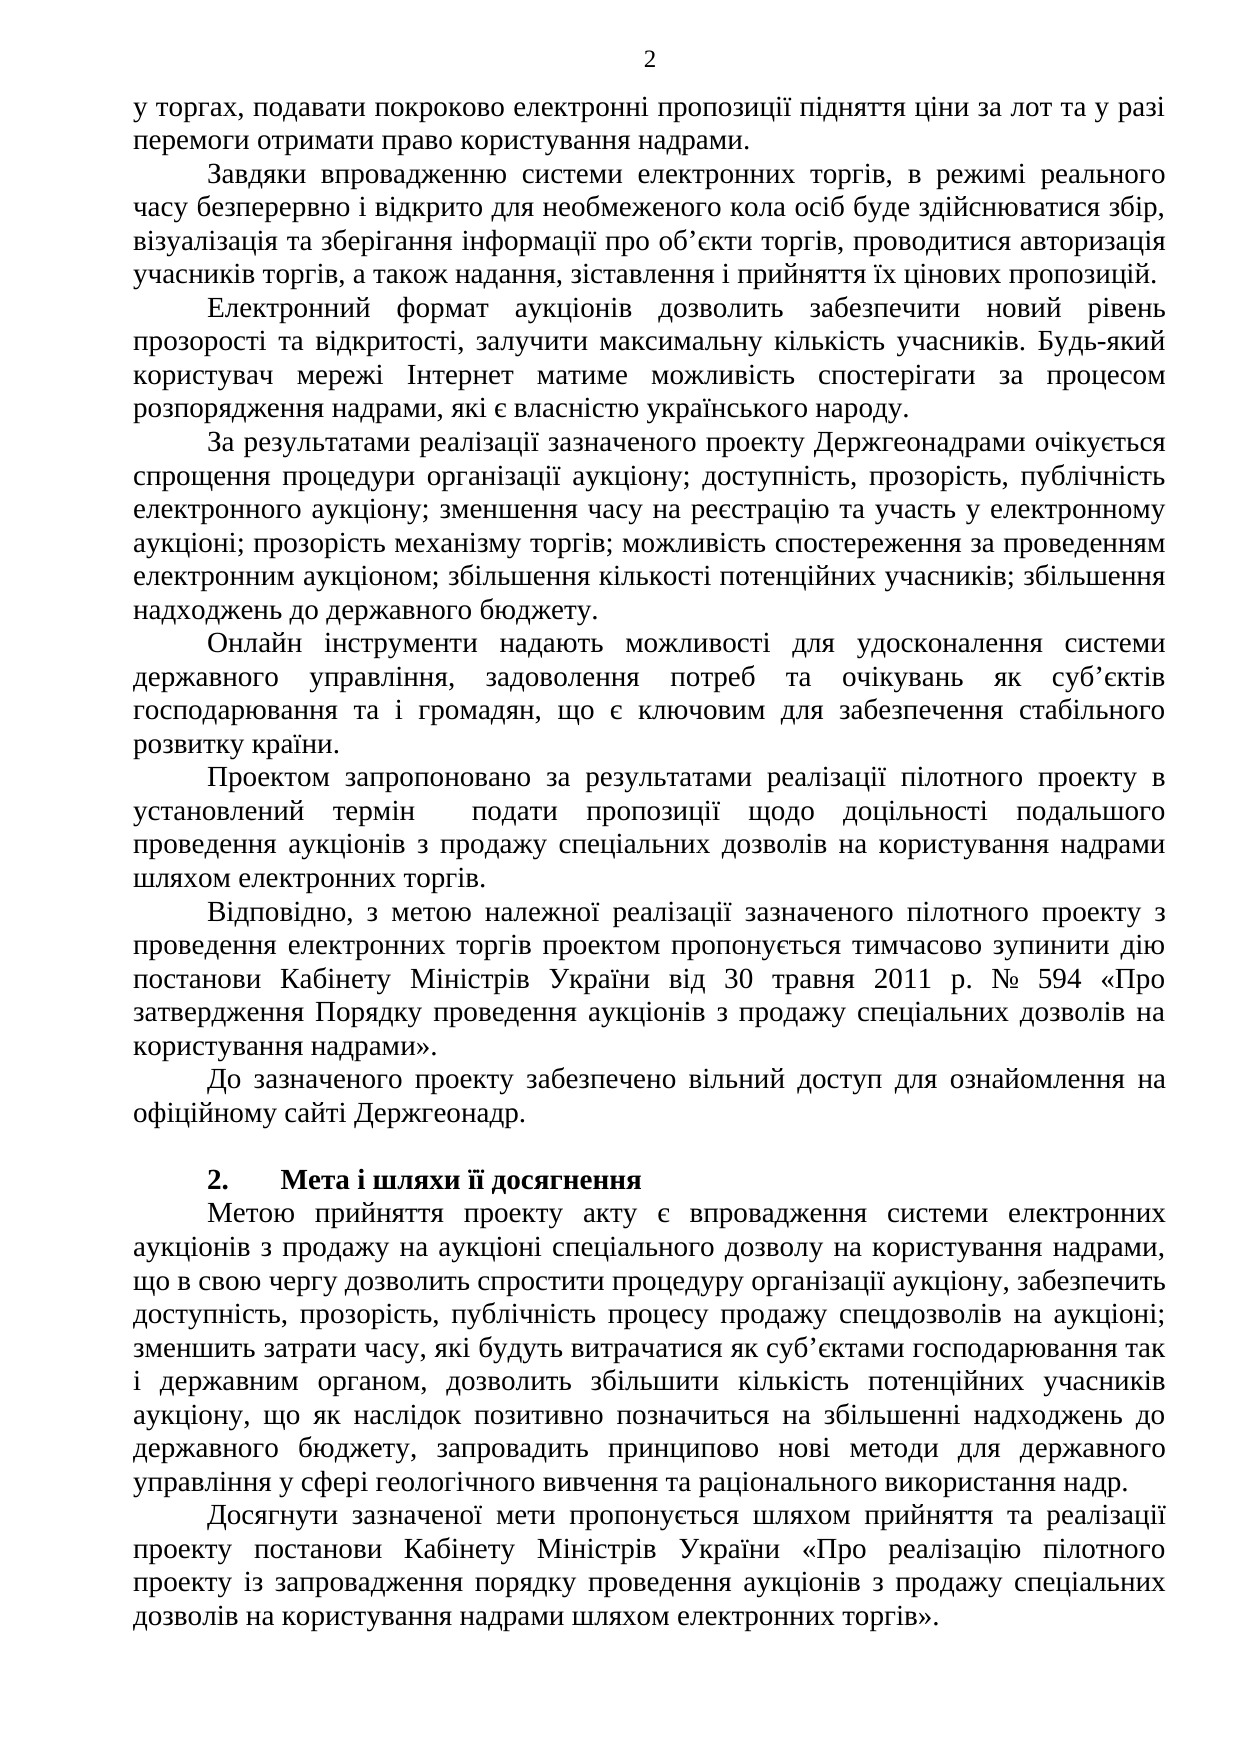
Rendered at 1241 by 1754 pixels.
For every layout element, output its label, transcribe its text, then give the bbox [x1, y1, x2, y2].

list До зазначеного проекту забезпечено вільний доступ для ознайомлення на офіційному сайті Держгеонадр. [133, 1061, 1167, 1128]
list Відповідно, з метою належної реалізації зазначеного пілотного проекту з проведення електронних торгів проектом пропонується тимчасово зупинити дію постанови Кабінету Міністрів України від 30 травня 2011 р. № 594 «Про затвердження Порядку проведення аукціонів з продажу спеціальних дозволів на користування надрами». [133, 894, 1167, 1061]
list За результатами реалізації зазначеного проекту Держгеонадрами очікується спрощення процедури організації аукціону; доступність, прозорість, публічність електронного аукціону; зменшення часу на реєстрацію та участь у електронному аукціоні; прозорість механізму торгів; можливість спостереження за проведенням електронним аукціоном; збільшення кількості потенційних учасників; збільшення надходжень до державного бюджету. [133, 424, 1167, 625]
list Проектом запропоновано за результатами реалізації пілотного проекту в установлений термін подати пропозиції щодо доцільності подальшого проведення аукціонів з продажу спеціальних дозволів на користування надрами шляхом електронних торгів. [133, 759, 1167, 894]
list Мета і шляхи її досягнення [133, 1162, 1167, 1196]
text Досягнути зазначеної мети пропонується шляхом прийняття та реалізації проекту постанови Кабінету Міністрів України «Про реалізацію пілотного проекту із запровадження порядку проведення аукціонів з продажу спеціальних дозволів на користування надрами шляхом електронних торгів». [133, 1497, 1167, 1632]
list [133, 89, 1167, 156]
list Електронний формат аукціонів дозволить забезпечити новий рівень прозорості та відкритості, залучити максимальну кількість учасників. Будь-який користувач мережі Інтернет матиме можливість спостерігати за процесом розпорядження надрами, які є власністю українського народу. [133, 290, 1167, 424]
list Завдяки впровадженню системи електронних торгів, в режимі реального часу безперервно і відкрито для необмеженого кола осіб буде здійснюватися збір, візуалізація та зберігання інформації про об’єкти торгів, проводитися авторизація учасників торгів, а також надання, зіставлення і прийняття їх цінових пропозицій. [133, 156, 1167, 290]
list Онлайн інструменти надають можливості для удосконалення системи державного управління, задоволення потреб та очікувань як суб’єктів господарювання та і громадян, що є ключовим для забезпечення стабільного розвитку країни. [133, 625, 1167, 759]
text Метою прийняття проекту акту є впровадження системи електронних аукціонів з продажу на аукціоні спеціального дозволу на користування надрами, що в свою чергу дозволить спростити процедуру організації аукціону, забезпечить доступність, прозорість, публічність процесу продажу спецдозволів на аукціоні; зменшить затрати часу, які будуть витрачатися як суб’єктами господарювання так і державним органом, дозволить збільшити кількість потенційних учасників аукціону, що як наслідок позитивно позначиться на збільшенні надходжень до державного бюджету, запровадить принципово нові методи для державного управління у сфері геологічного вивчення та раціонального використання надр. [133, 1196, 1167, 1497]
